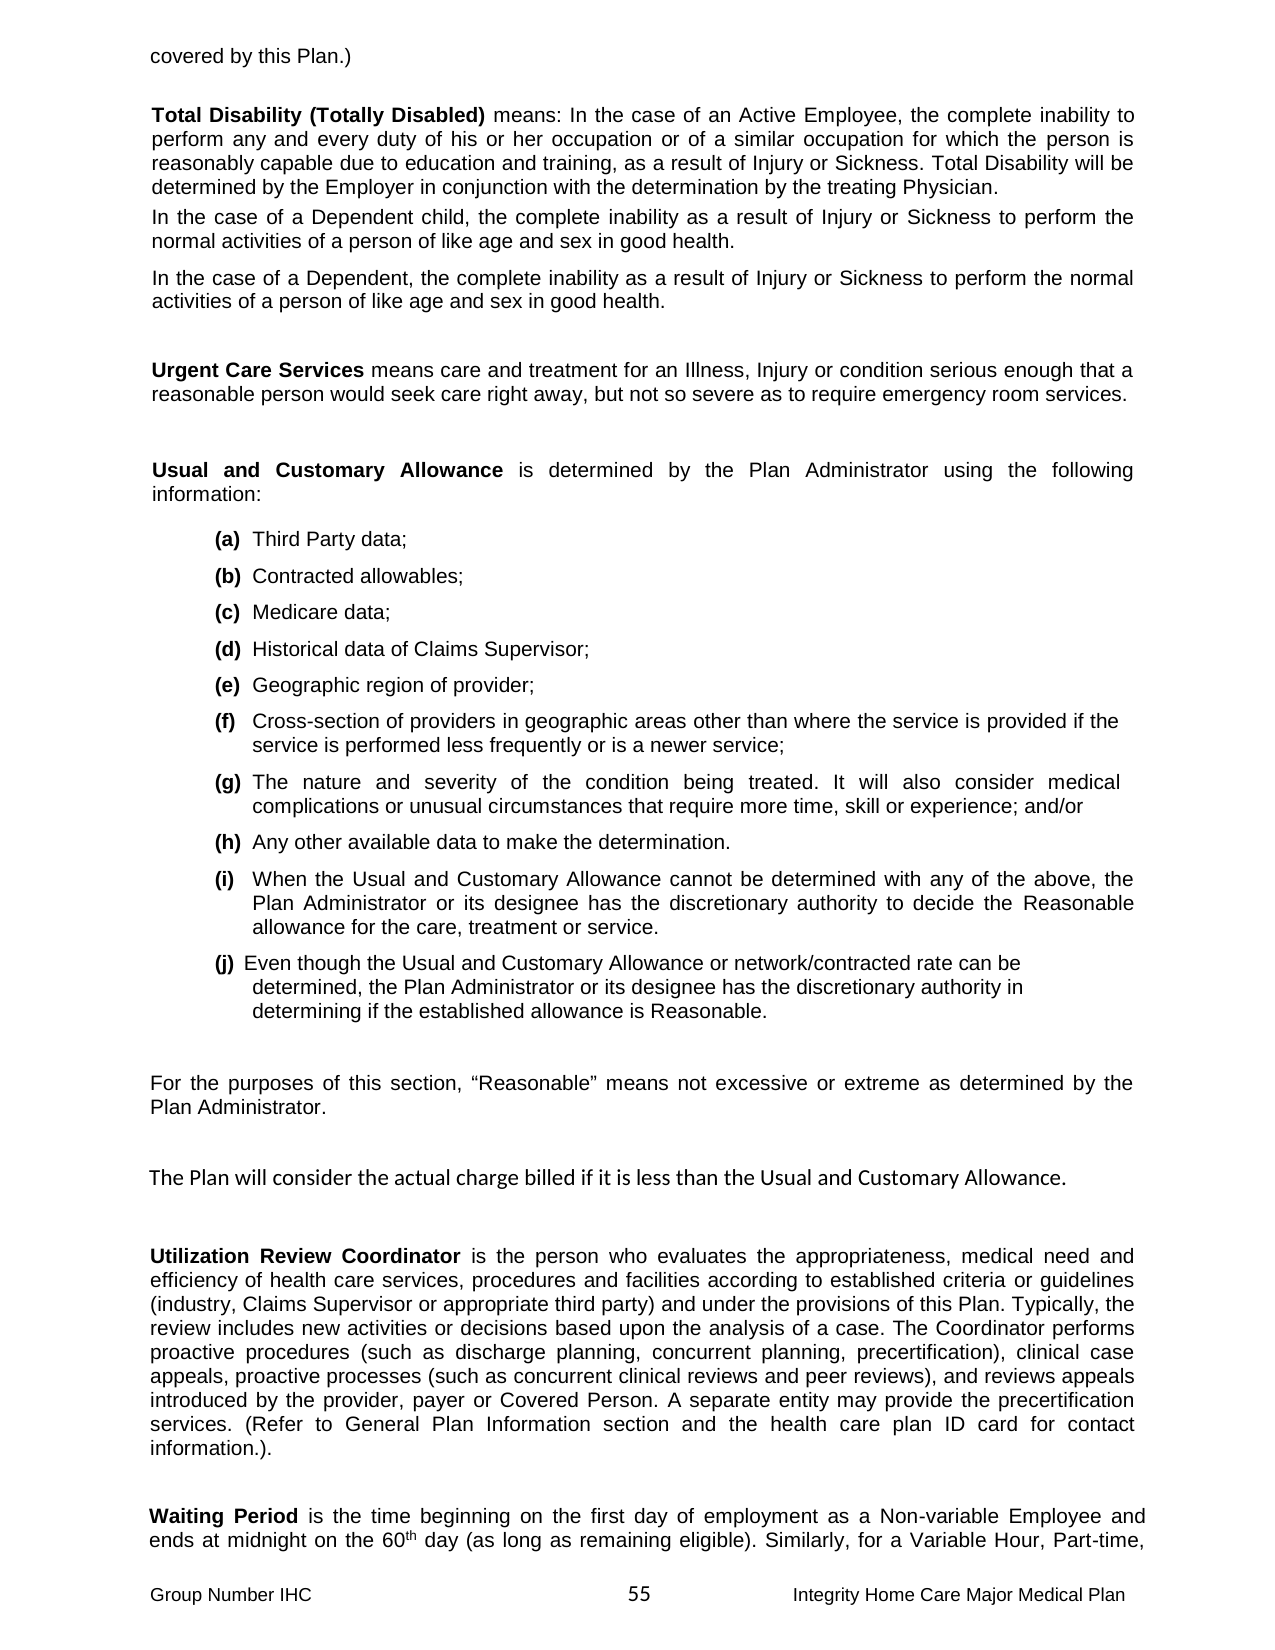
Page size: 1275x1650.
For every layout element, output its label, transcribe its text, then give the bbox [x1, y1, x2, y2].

text For the purposes of this section, “Reasonable” means not excessive or extreme as determined by the Plan Administrator. [150, 1071, 1134, 1119]
text In the case of a Dependent child, the complete inability as a result of Injury or Sickness to perform the normal activities of a person of like age and sex in good health. [151, 205, 1134, 253]
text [150, 44, 1134, 68]
list Cross-section of providers in geographic areas other than where the service is provided if the service is performed less frequently or is a newer service; [214, 709, 1133, 757]
list Third Party data; [214, 527, 1146, 551]
text Urgent Care Services means care and treatment for an Illness, Injury or condition serious enough that a reasonable person would seek care right away, but not so severe as to require emergency room services. [151, 358, 1134, 406]
list Even though the Usual and Customary Allowance or network/contracted rate can be determined, the Plan Administrator or its designee has the discretionary authority in determining if the established allowance is Reasonable. [214, 951, 1134, 1023]
text Usual and Customary Allowance is determined by the Plan Administrator using the following information: [152, 458, 1134, 506]
list Medicare data; [214, 600, 1146, 624]
list Historical data of Claims Supervisor; [214, 636, 1146, 660]
text In the case of a Dependent, the complete inability as a result of Injury or Sickness to perform the normal activities of a person of like age and sex in good health. [152, 265, 1134, 313]
text The Plan will consider the actual charge billed if it is less than the Usual and Customary Allowance. [149, 1163, 1146, 1191]
text Utilization Review Coordinator is the person who evaluates the appropriateness, medical need and efficiency of health care services, procedures and facilities according to established criteria or guidelines (industry, Claims Supervisor or appropriate third party) and under the provisions of this Plan. Typically, the review includes new activities or decisions based upon the analysis of a case. The Coordinator performs proactive procedures (such as discharge planning, concurrent planning, precertification), clinical case appeals, proactive processes (such as concurrent clinical reviews and peer reviews), and reviews appeals introduced by the provider, payer or Covered Person. A separate entity may provide the precertification services. (Refer to General Plan Information section and the health care plan ID card for contact information.). [150, 1244, 1134, 1459]
list Contracted allowables; [214, 563, 1146, 587]
list The nature and severity of the condition being treated. It will also consider medical complications or unusual circumstances that require more time, skill or experience; and/or [214, 770, 1134, 818]
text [149, 1504, 1146, 1552]
text Total Disability (Totally Disabled) means: In the case of an Active Employee, the complete inability to perform any and every duty of his or her occupation or of a similar occupation for which the person is reasonably capable due to education and training, as a result of Injury or Sickness. Total Disability will be determined by the Employer in conjunction with the determination by the treating Physician. [151, 103, 1134, 199]
list Any other available data to make the determination. [214, 830, 1146, 854]
list When the Usual and Customary Allowance cannot be determined with any of the above, the Plan Administrator or its designee has the discretionary authority to decide the Reasonable allowance for the care, treatment or service. [214, 867, 1134, 938]
list Geographic region of provider; [214, 673, 1146, 697]
